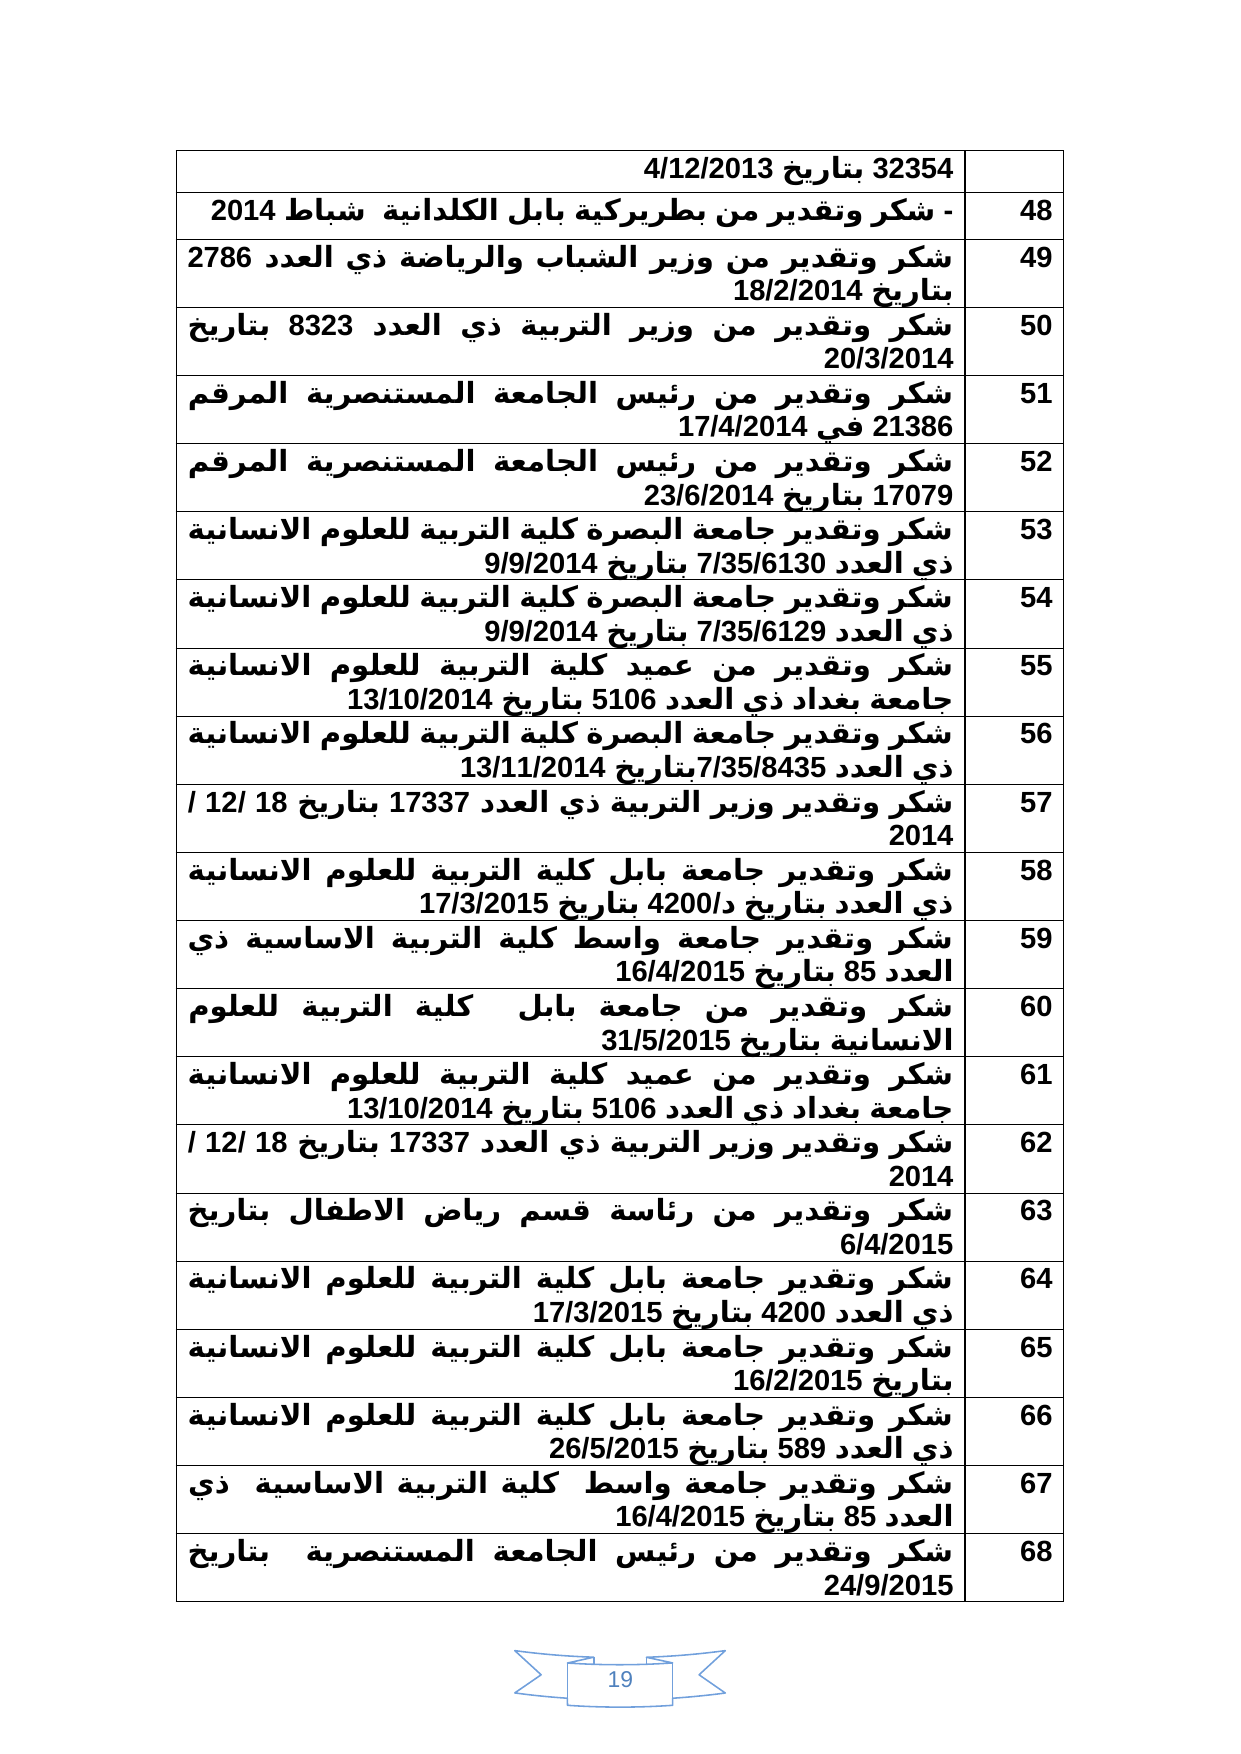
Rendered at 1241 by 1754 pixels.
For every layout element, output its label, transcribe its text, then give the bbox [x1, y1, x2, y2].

table_cell - شكر وتقدير من بطريركية بابل الكلدانية شباط 2014 [177, 193, 964, 239]
table_cell 51 [966, 376, 1063, 443]
table_cell 61 [966, 1057, 1063, 1124]
table_cell شكر وتقدير من عميد كلية التربية للعلوم الانسانية جامعة بغداد ذي العدد 5106 بتاريخ 13/10/2014 [177, 1057, 964, 1124]
table_cell 52 [966, 444, 1063, 511]
table_cell شكر وتقدير وزير التربية ذي العدد 17337 بتاريخ 18 /12 /2014 [177, 1125, 964, 1192]
table_cell 49 [966, 240, 1063, 307]
table_cell 67 [966, 1466, 1063, 1533]
table_cell شكر وتقدير جامعة البصرة كلية التربية للعلوم الانسانية ذي العدد 7/35/8435بتاريخ 13/11/2014 [177, 717, 964, 784]
table_cell شكر وتقدير جامعة بابل كلية التربية للعلوم الانسانية ذي العدد بتاريخ د/4200 بتاريخ 17/3/2015 [177, 853, 964, 920]
table_cell شكر وتقدير من جامعة بابل كلية التربية للعلوم الانسانية بتاريخ 31/5/2015 [177, 989, 964, 1056]
table_cell شكر وتقدير جامعة البصرة كلية التربية للعلوم الانسانية ذي العدد 7/35/6129 بتاريخ 9/9/2014 [177, 580, 964, 647]
table_cell 48 [966, 193, 1063, 239]
table_cell 53 [966, 512, 1063, 579]
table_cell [177, 151, 964, 192]
table_cell شكر وتقدير من عميد كلية التربية للعلوم الانسانية جامعة بغداد ذي العدد 5106 بتاريخ 13/10/2014 [177, 649, 964, 716]
table_cell شكر وتقدير من وزير الشباب والرياضة ذي العدد 2786 بتاريخ 18/2/2014 [177, 240, 964, 307]
table_cell شكر وتقدير من رئيس الجامعة المستنصرية المرقم 17079 بتاريخ 23/6/2014 [177, 444, 964, 511]
table_cell شكر وتقدير جامعة واسط كلية التربية الاساسية ذي العدد 85 بتاريخ 16/4/2015 [177, 921, 964, 988]
table_cell 68 [966, 1534, 1063, 1601]
table_cell شكر وتقدير جامعة بابل كلية التربية للعلوم الانسانية ذي العدد 589 بتاريخ 26/5/2015 [177, 1398, 964, 1465]
table_cell شكر وتقدير جامعة بابل كلية التربية للعلوم الانسانية ذي العدد 4200 بتاريخ 17/3/2015 [177, 1262, 964, 1329]
table_cell 60 [966, 989, 1063, 1056]
table_cell 59 [966, 921, 1063, 988]
table_cell 47 [966, 151, 1063, 192]
table_cell 62 [966, 1125, 1063, 1192]
table_cell 54 [966, 580, 1063, 647]
table_cell شكر وتقدير جامعة البصرة كلية التربية للعلوم الانسانية ذي العدد 7/35/6130 بتاريخ 9/9/2014 [177, 512, 964, 579]
table_cell 65 [966, 1330, 1063, 1397]
table_cell 64 [966, 1262, 1063, 1329]
table_cell شكر وتقدير من رئاسة قسم رياض الاطفال بتاريخ 6/4/2015 [177, 1194, 964, 1261]
table_cell 55 [966, 649, 1063, 716]
table_cell شكر وتقدير جامعة واسط كلية التربية الاساسية ذي العدد 85 بتاريخ 16/4/2015 [177, 1466, 964, 1533]
table_cell 50 [966, 308, 1063, 375]
table_cell 66 [966, 1398, 1063, 1465]
table_cell شكر وتقدير من رئيس الجامعة المستنصرية بتاريخ 24/9/2015 [177, 1534, 964, 1601]
table_cell 58 [966, 853, 1063, 920]
table_cell شكر وتقدير وزير التربية ذي العدد 17337 بتاريخ 18 /12 /2014 [177, 785, 964, 852]
table_cell شكر وتقدير من رئيس الجامعة المستنصرية المرقم 21386 في 17/4/2014 [177, 376, 964, 443]
table_cell شكر وتقدير من وزير التربية ذي العدد 8323 بتاريخ 20/3/2014 [177, 308, 964, 375]
table_cell 56 [966, 717, 1063, 784]
table_cell 63 [966, 1194, 1063, 1261]
table_cell شكر وتقدير جامعة بابل كلية التربية للعلوم الانسانية بتاريخ 16/2/2015 [177, 1330, 964, 1397]
table_cell 57 [966, 785, 1063, 852]
